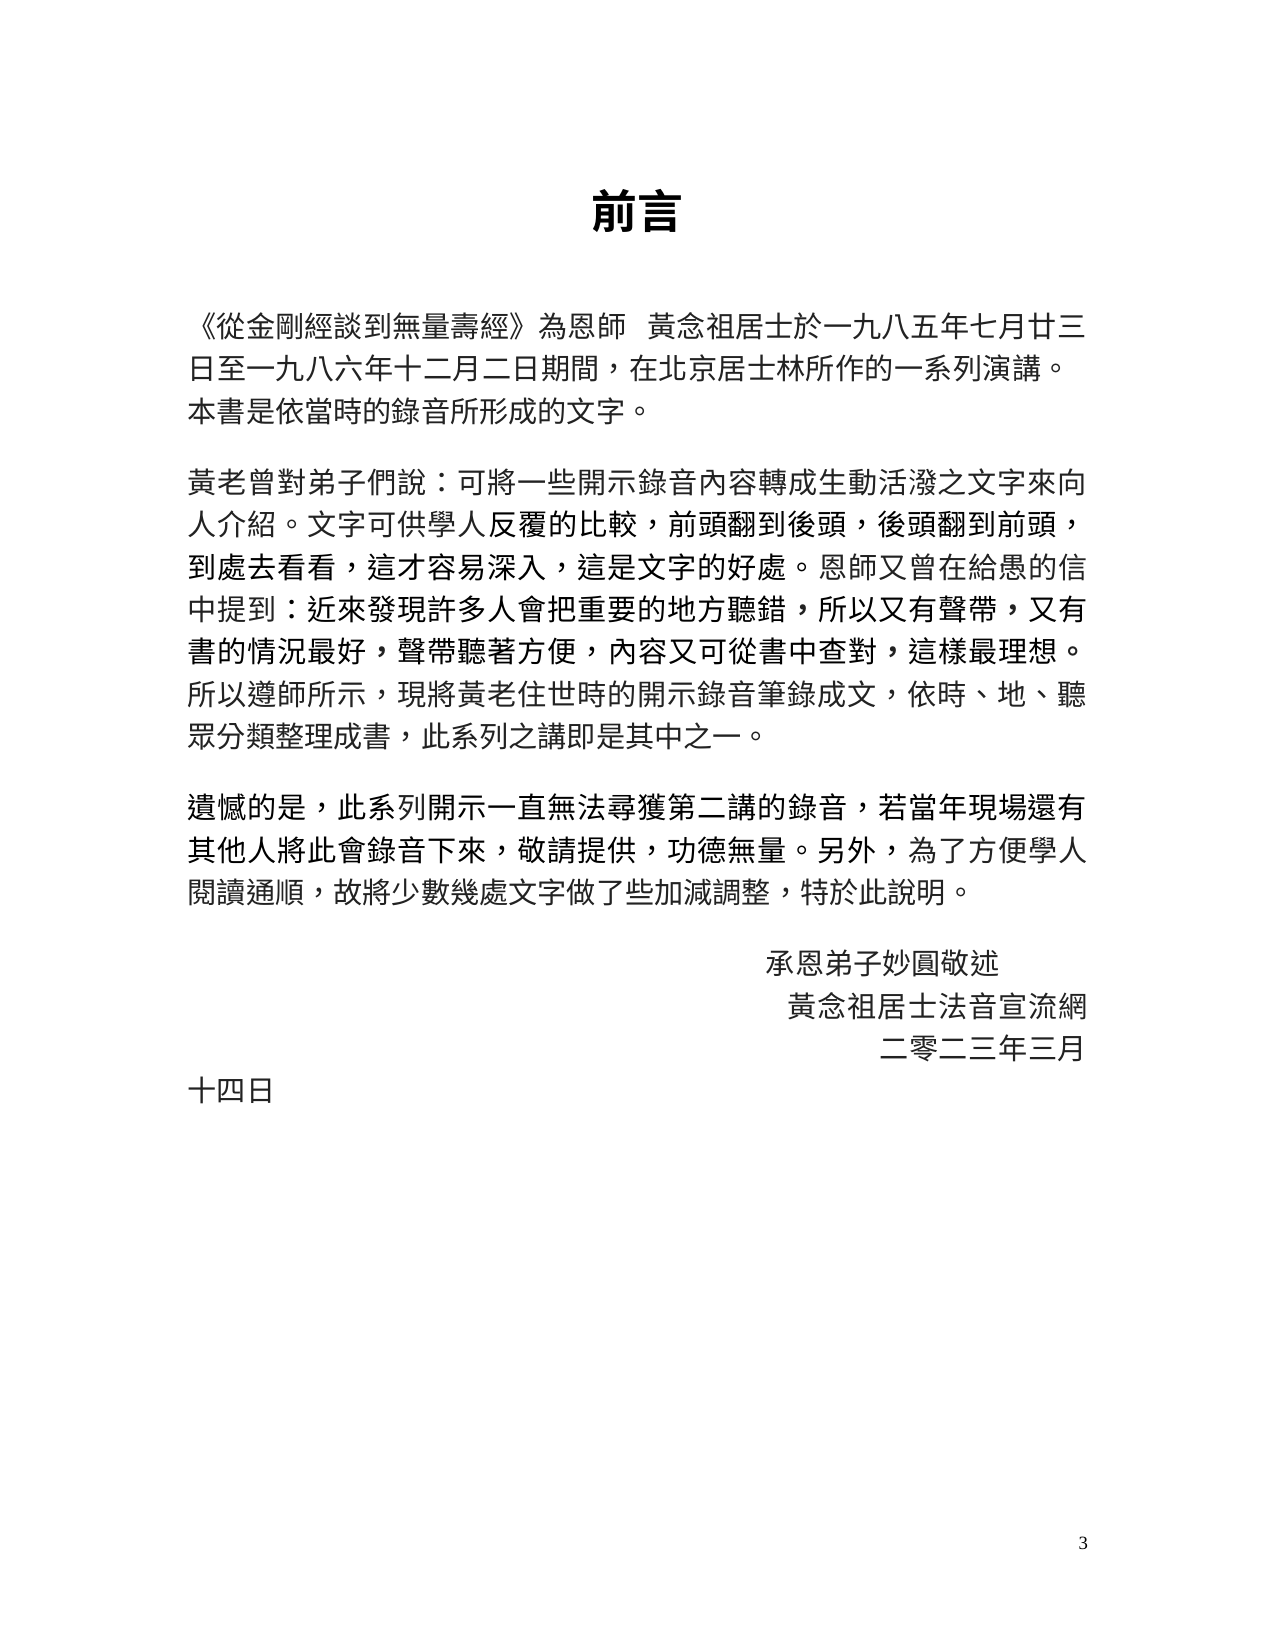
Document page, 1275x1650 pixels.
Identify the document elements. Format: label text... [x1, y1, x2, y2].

text 黃老曾對弟子們說：可將一些開示錄音內容轉成生動活潑之文字來向人介紹。文字可供學人反覆的比較，前頭翻到後頭，後頭翻到前頭，到處去看看，這才容易深入，這是文字的好處。恩師又曾在給愚的信中提到：近來發現許多人會把重要的地方聽錯，所以又有聲帶，又有書的情況最好，聲帶聽著方便，內容又可從書中查對，這樣最理想。 所以遵師所示，現將黃老住世時的開示錄音筆錄成文，依時、地、聽眾分類整理成書，此系列之講即是其中之一。 [187, 460, 1087, 756]
text 《從金剛經談到無量壽經》為恩師 黃念祖居士於一九八五年七月廿三日至一九八六年十二月二日期間，在北京居士林所作的一系列演講。 本書是依當時的錄音所形成的文字。 [187, 304, 1087, 431]
subtitle 前言 [187, 175, 1087, 241]
text 遺憾的是，此系列開示一直無法尋獲第二講的錄音，若當年現場還有其他人將此會錄音下來，敬請提供，功德無量。另外，為了方便學人閱讀通順，故將少數幾處文字做了些加減調整，特於此說明。 [187, 785, 1087, 912]
text 承恩弟子妙圓敬述 黃念祖居士法音宣流網 二零二三年三月十四日 [187, 941, 1087, 1110]
